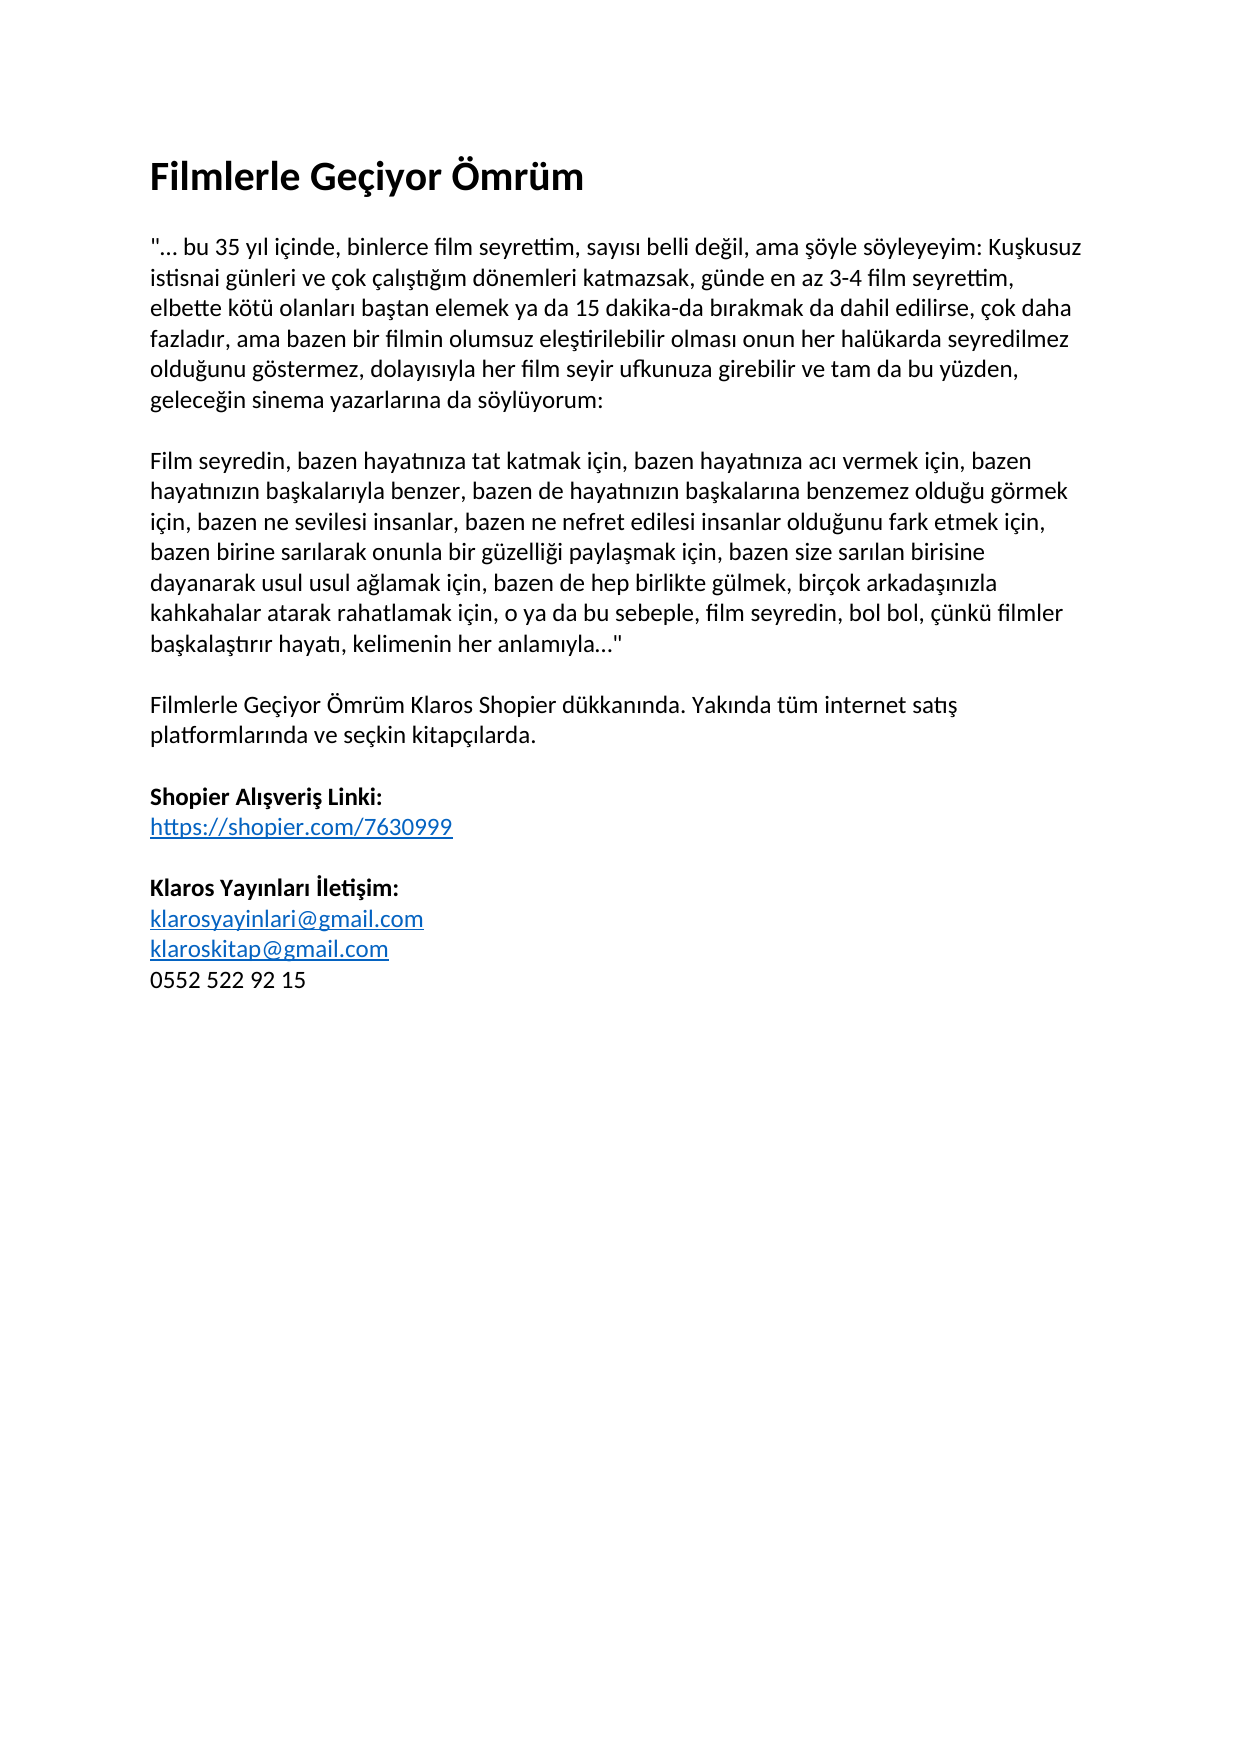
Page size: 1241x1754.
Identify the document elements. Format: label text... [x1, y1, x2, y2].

text Filmlerle Geçiyor Ömrüm Klaros Shopier dükkanında. Yakında tüm internet satış platformlarında ve seçkin kitapçılarda. [150, 689, 1090, 750]
text Filmlerle Geçiyor Ömrüm [150, 150, 1090, 201]
text klaroskitap@gmail.com [150, 933, 1090, 964]
text "… bu 35 yıl içinde, binlerce film seyrettim, sayısı belli değil, ama şöyle söyleyeyim: Kuşkusuz istisnai günleri ve çok çalıştığım dönemleri katmazsak, günde en az 3-4 film seyrettim, elbette kötü olanları baştan elemek ya da 15 dakika-da bırakmak da dahil edilirse, çok daha fazladır, ama bazen bir filmin olumsuz eleştirilebilir olması onun her halükarda seyredilmez olduğunu göstermez, dolayısıyla her film seyir ufkunuza girebilir ve tam da bu yüzden, geleceğin sinema yazarlarına da söylüyorum: [150, 231, 1090, 414]
text Film seyredin, bazen hayatınıza tat katmak için, bazen hayatınıza acı vermek için, bazen hayatınızın başkalarıyla benzer, bazen de hayatınızın başkalarına benzemez olduğu görmek için, bazen ne sevilesi insanlar, bazen ne nefret edilesi insanlar olduğunu fark etmek için, bazen birine sarılarak onunla bir güzelliği paylaşmak için, bazen size sarılan birisine dayanarak usul usul ağlamak için, bazen de hep birlikte gülmek, birçok arkadaşınızla kahkahalar atarak rahatlamak için, o ya da bu sebeple, film seyredin, bol bol, çünkü filmler başkalaştırır hayatı, kelimenin her anlamıyla…" [150, 445, 1090, 659]
text klarosyayinlari@gmail.com [150, 903, 1090, 933]
text Shopier Alışveriş Linki: [150, 781, 1090, 811]
text 0552 522 92 15 [150, 964, 1090, 994]
text Klaros Yayınları İletişim: [150, 872, 1090, 903]
text https://shopier.com/7630999 [150, 811, 1090, 842]
